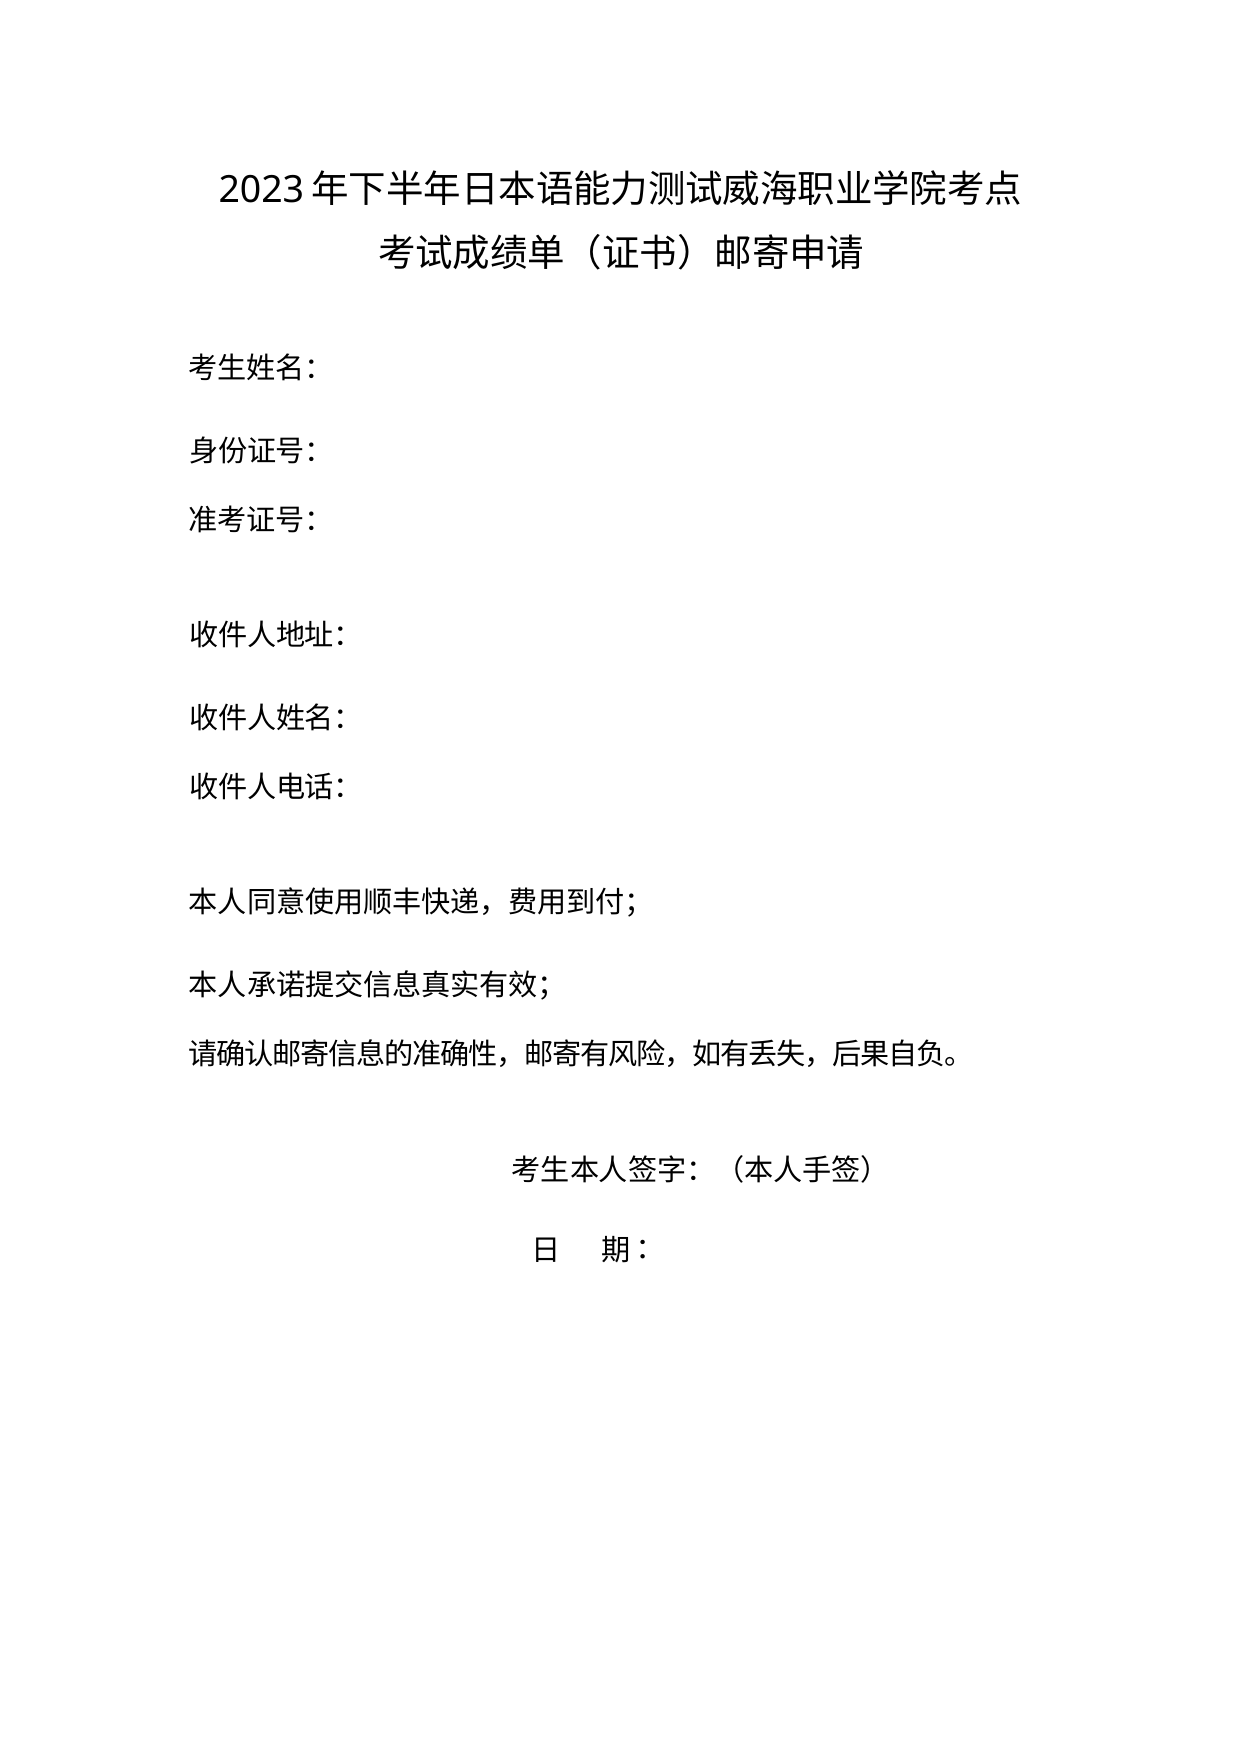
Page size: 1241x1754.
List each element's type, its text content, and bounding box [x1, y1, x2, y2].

text 身份证号： [189, 431, 1054, 469]
text 收件人姓名： [189, 698, 1054, 736]
text 考生本人签字：（本人手签） [512, 1167, 1054, 1232]
text 请确认邮寄信息的准确性，邮寄有风险，如有丢失，后果自负。 [188, 1034, 1054, 1072]
text 准考证号： [189, 500, 1054, 538]
text 收件人电话： [189, 767, 1054, 805]
text 2023年下半年日本语能力测试威海职业学院考点 [186, 164, 1054, 213]
text 本人承诺提交信息真实有效； [189, 965, 1054, 1003]
text 考生姓名： [188, 366, 1054, 431]
text 考试成绩单（证书）邮寄申请 [378, 227, 1054, 276]
text 日 期： [531, 1232, 1054, 1268]
text 收件人地址： [189, 633, 1054, 698]
text 本人同意使用顺丰快递，费用到付； [189, 900, 1054, 965]
